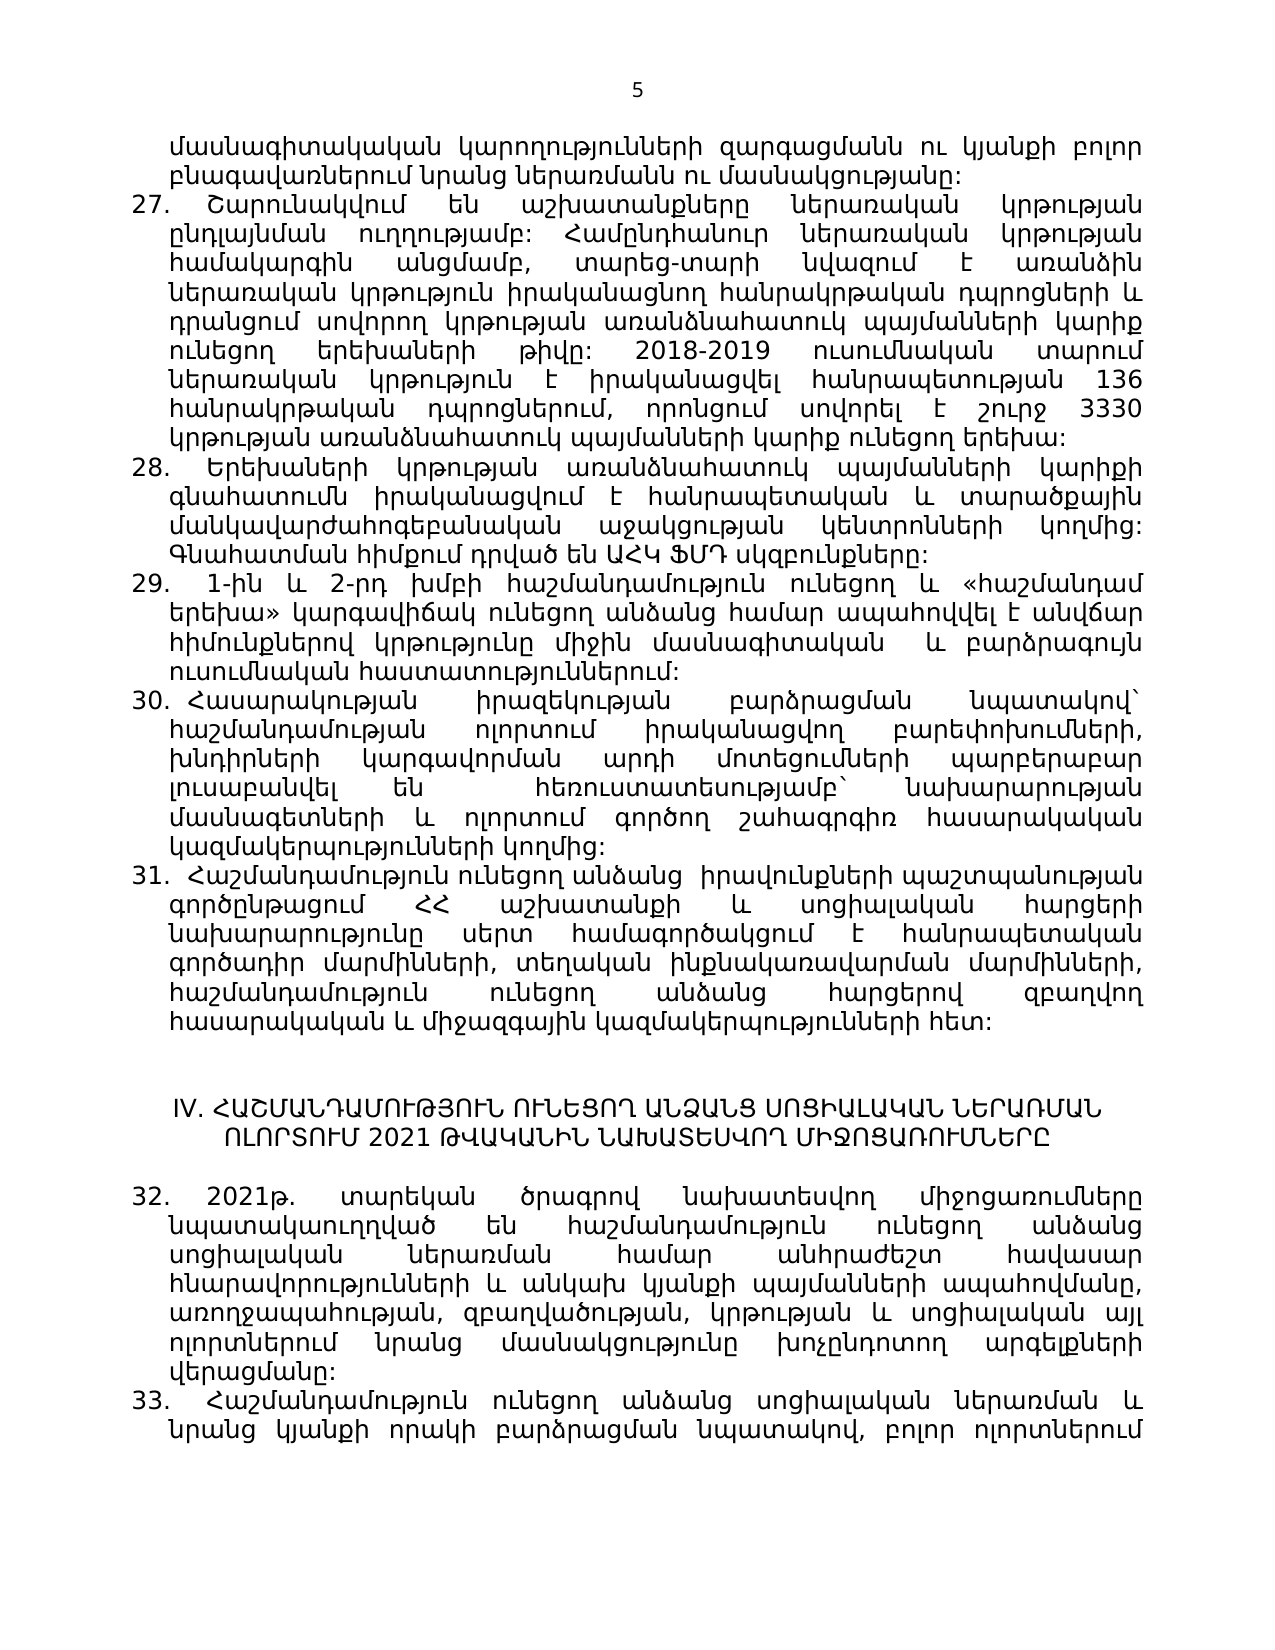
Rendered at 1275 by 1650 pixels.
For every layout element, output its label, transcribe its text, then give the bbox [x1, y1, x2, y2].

list Հաշմանդամություն ունեցող անձանց իրավունքների պաշտպանության գործընթացում ՀՀ աշխատանքի և սոցիալական հարցերի նախարարությունը սերտ համագործակցում է հանրապետական գործադիր մարմինների, տեղական ինքնակառավարման մարմինների, հաշմանդամություն ունեցող անձանց հարցերով զբաղվող հասարակական և միջազգային կազմակերպությունների հետ: [131, 861, 1144, 1036]
list 1-ին և 2-րդ խմբի հաշմանդամություն ունեցող և «հաշմանդամ երեխա» կարգավիճակ ունեցող անձանց համար ապահովվել է անվճար հիմունքներով կրթությունը միջին մասնագիտական և բարձրագույն ուսումնական հաստատություններում: [131, 569, 1144, 686]
list Շարունակվում են աշխատանքները ներառական կրթության ընդլայնման ուղղությամբ: Համընդհանուր ներառական կրթության համակարգին անցմամբ, տարեց-տարի նվազում է առանձին ներառական կրթություն իրականացնող հանրակրթական դպրոցների և դրանցում սովորող կրթության առանձնահատուկ պայմանների կարիք ունեցող երեխաների թիվը: 2018-2019 ուսումնական տարում ներառական կրթություն է իրականացվել հանրապետության 136 հանրակրթական դպրոցներում, որոնցում սովորել է շուրջ 3330 կրթության առանձնահատուկ պայմանների կարիք ունեցող երեխա: [131, 190, 1144, 453]
text IV. ՀԱՇՄԱՆԴԱՄՈՒԹՅՈՒՆ ՈՒՆԵՑՈՂ ԱՆՁԱՆՑ ՍՈՑԻԱԼԱԿԱՆ ՆԵՐԱՌՄԱՆ ՈԼՈՐՏՈՒՄ 2021 ԹՎԱԿԱՆԻՆ ՆԱԽԱՏԵՍՎՈՂ ՄԻՋՈՑԱՌՈՒՄՆԵՐԸ [131, 1094, 1144, 1153]
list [131, 132, 1144, 190]
list Երեխաների կրթության առանձնահատուկ պայմանների կարիքի գնահատումն իրականացվում է հանրապետական և տարածքային մանկավարժահոգեբանական աջակցության կենտրոնների կողմից: Գնահատման հիմքում դրված են ԱՀԿ ՖՄԴ սկզբունքները: [131, 453, 1144, 569]
list 2021թ. տարեկան ծրագրով նախատեսվող միջոցառումները նպատակաուղղված են հաշմանդամություն ունեցող անձանց սոցիալական ներառման համար անհրաժեշտ հավասար հնարավորությունների և անկախ կյանքի պայմանների ապահովմանը, առողջապահության, զբաղվածության, կրթության և սոցիալական այլ ոլորտներում նրանց մասնակցությունը խոչընդոտող արգելքների վերացմանը: [131, 1182, 1144, 1386]
list Հասարակության իրազեկության բարձրացման նպատակով` հաշմանդամության ոլորտում իրականացվող բարեփոխումների, խնդիրների կարգավորման արդի մոտեցումների պարբերաբար լուսաբանվել են հեռուստատեսությամբ` նախարարության մասնագետների և ոլորտում գործող շահագրգիռ հասարակական կազմակերպությունների կողմից: [131, 686, 1144, 861]
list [131, 1386, 1144, 1444]
